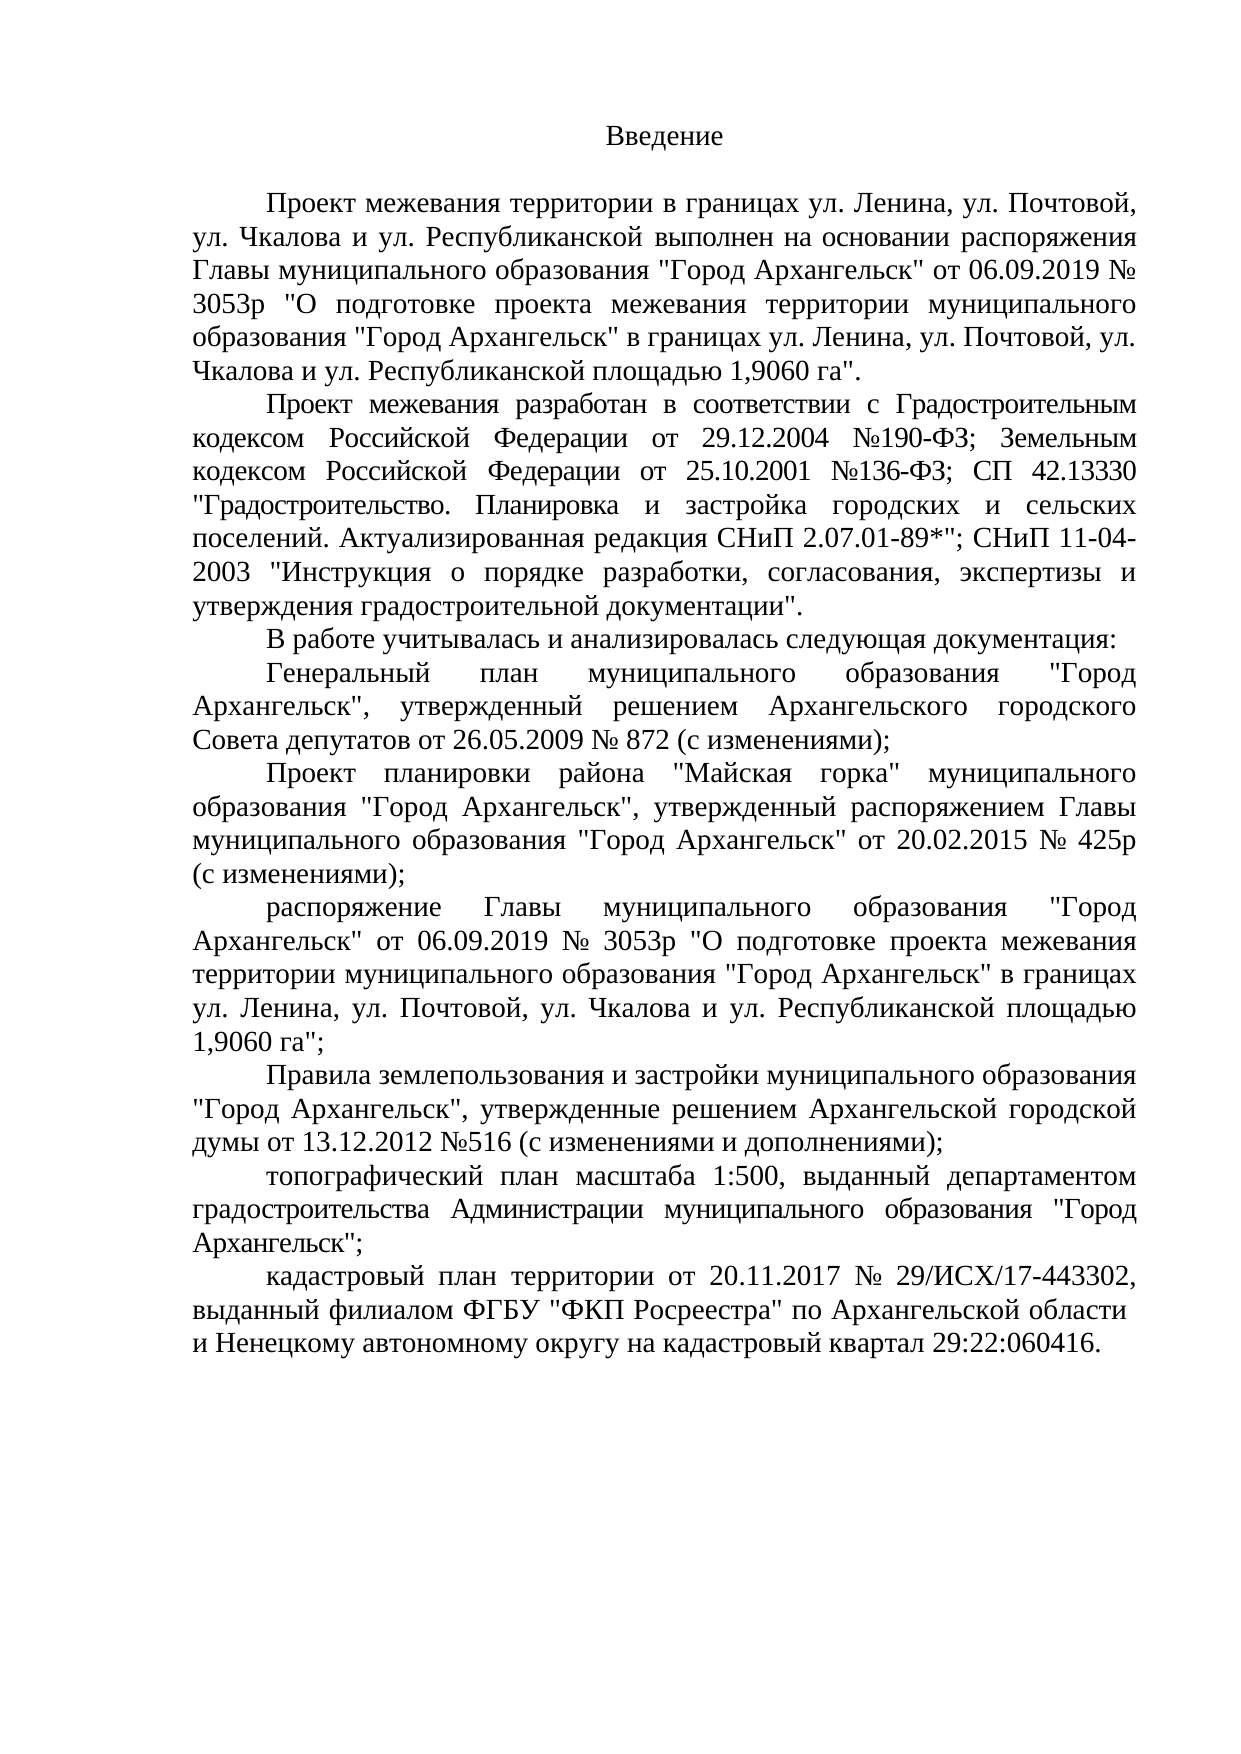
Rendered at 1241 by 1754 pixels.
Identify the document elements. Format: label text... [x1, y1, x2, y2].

text Правила землепользования и застройки муниципального образования "Город Архангельск", утвержденные решением Архангельской городской думы от 13.12.2012 №516 (с изменениями и дополнениями); [192, 1057, 1137, 1158]
text кадастровый план территории от 20.11.2017 № 29/ИСХ/17-443302, выданный филиалом ФГБУ "ФКП Росреестра" по Архангельской области и Ненецкому автономному округу на кадастровый квартал 29:22:060416. [192, 1258, 1137, 1359]
text Генеральный план муниципального образования "Город Архангельск", утвержденный решением Архангельского городского Совета депутатов от 26.05.2009 № 872 (с изменениями); [192, 655, 1137, 755]
text Проект межевания территории в границах ул. Ленина, ул. Почтовой, ул. Чкалова и ул. Республиканской выполнен на основании распоряжения Главы муниципального образования "Город Архангельск" от 06.09.2019 № 3053р "О подготовке проекта межевания территории муниципального образования "Город Архангельск" в границах ул. Ленина, ул. Почтовой, ул. Чкалова и ул. Республиканской площадью 1,9060 га". [192, 185, 1137, 386]
text Введение [192, 118, 1137, 152]
text Проект межевания разработан в соответствии с Градостроительным кодексом Российской Федерации от 29.12.2004 №190-ФЗ; Земельным кодексом Российской Федерации от 25.10.2001 №136-ФЗ; СП 42.13330 "Градостроительство. Планировка и застройка городских и сельских поселений. Актуализированная редакция СНиП 2.07.01-89*"; СНиП 11-04-2003 "Инструкция о порядке разработки, согласования, экспертизы и утверждения градостроительной документации". [192, 386, 1137, 621]
text топографический план масштаба 1:500, выданный департаментом градостроительства Администрации муниципального образования "Город Архангельск"; [192, 1158, 1137, 1258]
text В работе учитывалась и анализировалась следующая документация: [192, 621, 1137, 655]
text Проект планировки района "Майская горка" муниципального образования "Город Архангельск", утвержденный распоряжением Главы муниципального образования "Город Архангельск" от 20.02.2015 № 425р (с изменениями); [192, 755, 1137, 889]
text распоряжение Главы муниципального образования "Город Архангельск" от 06.09.2019 № 3053р "О подготовке проекта межевания территории муниципального образования "Город Архангельск" в границах ул. Ленина, ул. Почтовой, ул. Чкалова и ул. Республиканской площадью 1,9060 га"; [192, 889, 1137, 1057]
